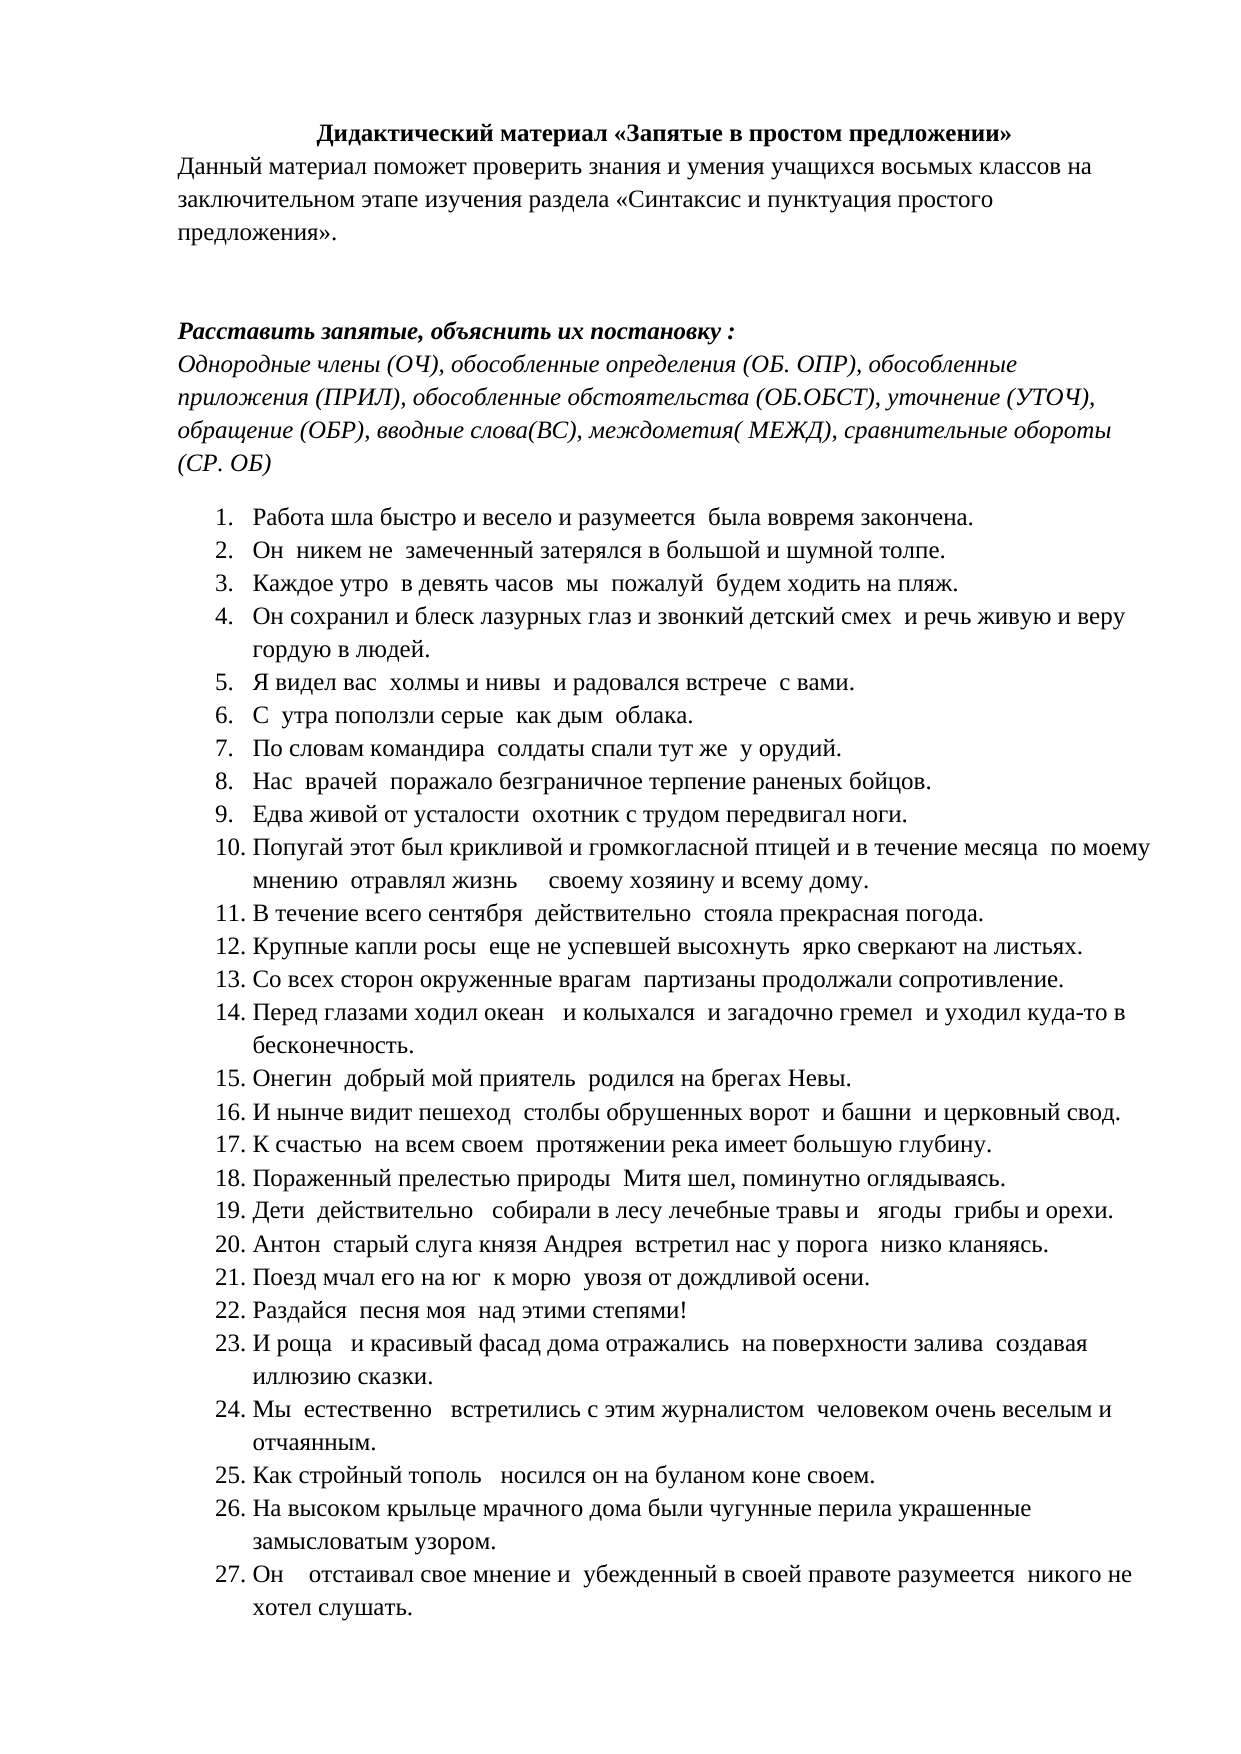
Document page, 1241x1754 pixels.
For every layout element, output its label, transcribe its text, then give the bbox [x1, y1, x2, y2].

list Как стройный тополь носился он на буланом коне своем. [215, 1460, 1152, 1488]
list Перед глазами ходил океан и колыхался и загадочно гремел и уходил куда-то в бесконечность. [215, 997, 1152, 1059]
list По словам командира солдаты спали тут же у орудий. [215, 733, 1152, 762]
list Крупные капли росы еще не успевшей высохнуть ярко сверкают на листьях. [215, 931, 1152, 960]
list Каждое утро в девять часов мы пожалуй будем ходить на пляж. [215, 568, 1152, 597]
list Он сохранил и блеск лазурных глаз и звонкий детский смех и речь живую и веру гордую в людей. [215, 601, 1152, 663]
list Пораженный прелестью природы Митя шел, поминутно оглядываясь. [215, 1163, 1152, 1191]
text Данный материал поможет проверить знания и умения учащихся восьмых классов на заключительном этапе изучения раздела «Синтаксис и пунктуация простого предложения». [177, 151, 1152, 246]
list В течение всего сентября действительно стояла прекрасная погода. [215, 898, 1152, 927]
list Я видел вас холмы и нивы и радовался встрече с вами. [215, 667, 1152, 696]
list И нынче видит пешеход столбы обрушенных ворот и башни и церковный свод. [215, 1097, 1152, 1125]
text Дидактический материал «Запятые в простом предложении» [177, 118, 1152, 147]
list Поезд мчал его на юг к морю увозя от дождливой осени. [215, 1262, 1152, 1290]
list Попугай этот был крикливой и громкогласной птицей и в течение месяца по моему мнению отравлял жизнь своему хозяину и всему дому. [215, 832, 1152, 894]
list К счастью на всем своем протяжении река имеет большую глубину. [215, 1129, 1152, 1158]
text Однородные члены (ОЧ), обособленные определения (ОБ. ОПР), обособленные приложения (ПРИЛ), обособленные обстоятельства (ОБ.ОБСТ), уточнение (УТОЧ), обращение (ОБР), вводные слова(ВС), междометия( МЕЖД), сравнительные обороты (СР. ОБ) [177, 349, 1152, 477]
text Расставить запятые, объяснить их постановку : [177, 316, 1152, 345]
list Мы естественно встретились с этим журналистом человеком очень веселым и отчаянным. [215, 1394, 1152, 1456]
list Нас врачей поражало безграничное терпение раненых бойцов. [215, 766, 1152, 795]
list Дети действительно собирали в лесу лечебные травы и ягоды грибы и орехи. [215, 1196, 1152, 1224]
list Антон старый слуга князя Андрея встретил нас у порога низко кланяясь. [215, 1229, 1152, 1257]
list И роща и красивый фасад дома отражались на поверхности залива создавая иллюзию сказки. [215, 1328, 1152, 1389]
list Раздайся песня моя над этими степями! [215, 1295, 1152, 1323]
list Едва живой от усталости охотник с трудом передвигал ноги. [215, 799, 1152, 828]
list Он никем не замеченный затерялся в большой и шумной толпе. [215, 535, 1152, 564]
list Работа шла быстро и весело и разумеется была вовремя закончена. [215, 502, 1152, 531]
list На высоком крыльце мрачного дома были чугунные перила украшенные замысловатым узором. [215, 1493, 1152, 1554]
list Он отстаивал свое мнение и убежденный в своей правоте разумеется никого не хотел слушать. [215, 1559, 1152, 1621]
list Со всех сторон окруженные врагам партизаны продолжали сопротивление. [215, 964, 1152, 993]
list Онегин добрый мой приятель родился на брегах Невы. [215, 1063, 1152, 1092]
list С утра поползли серые как дым облака. [215, 700, 1152, 729]
